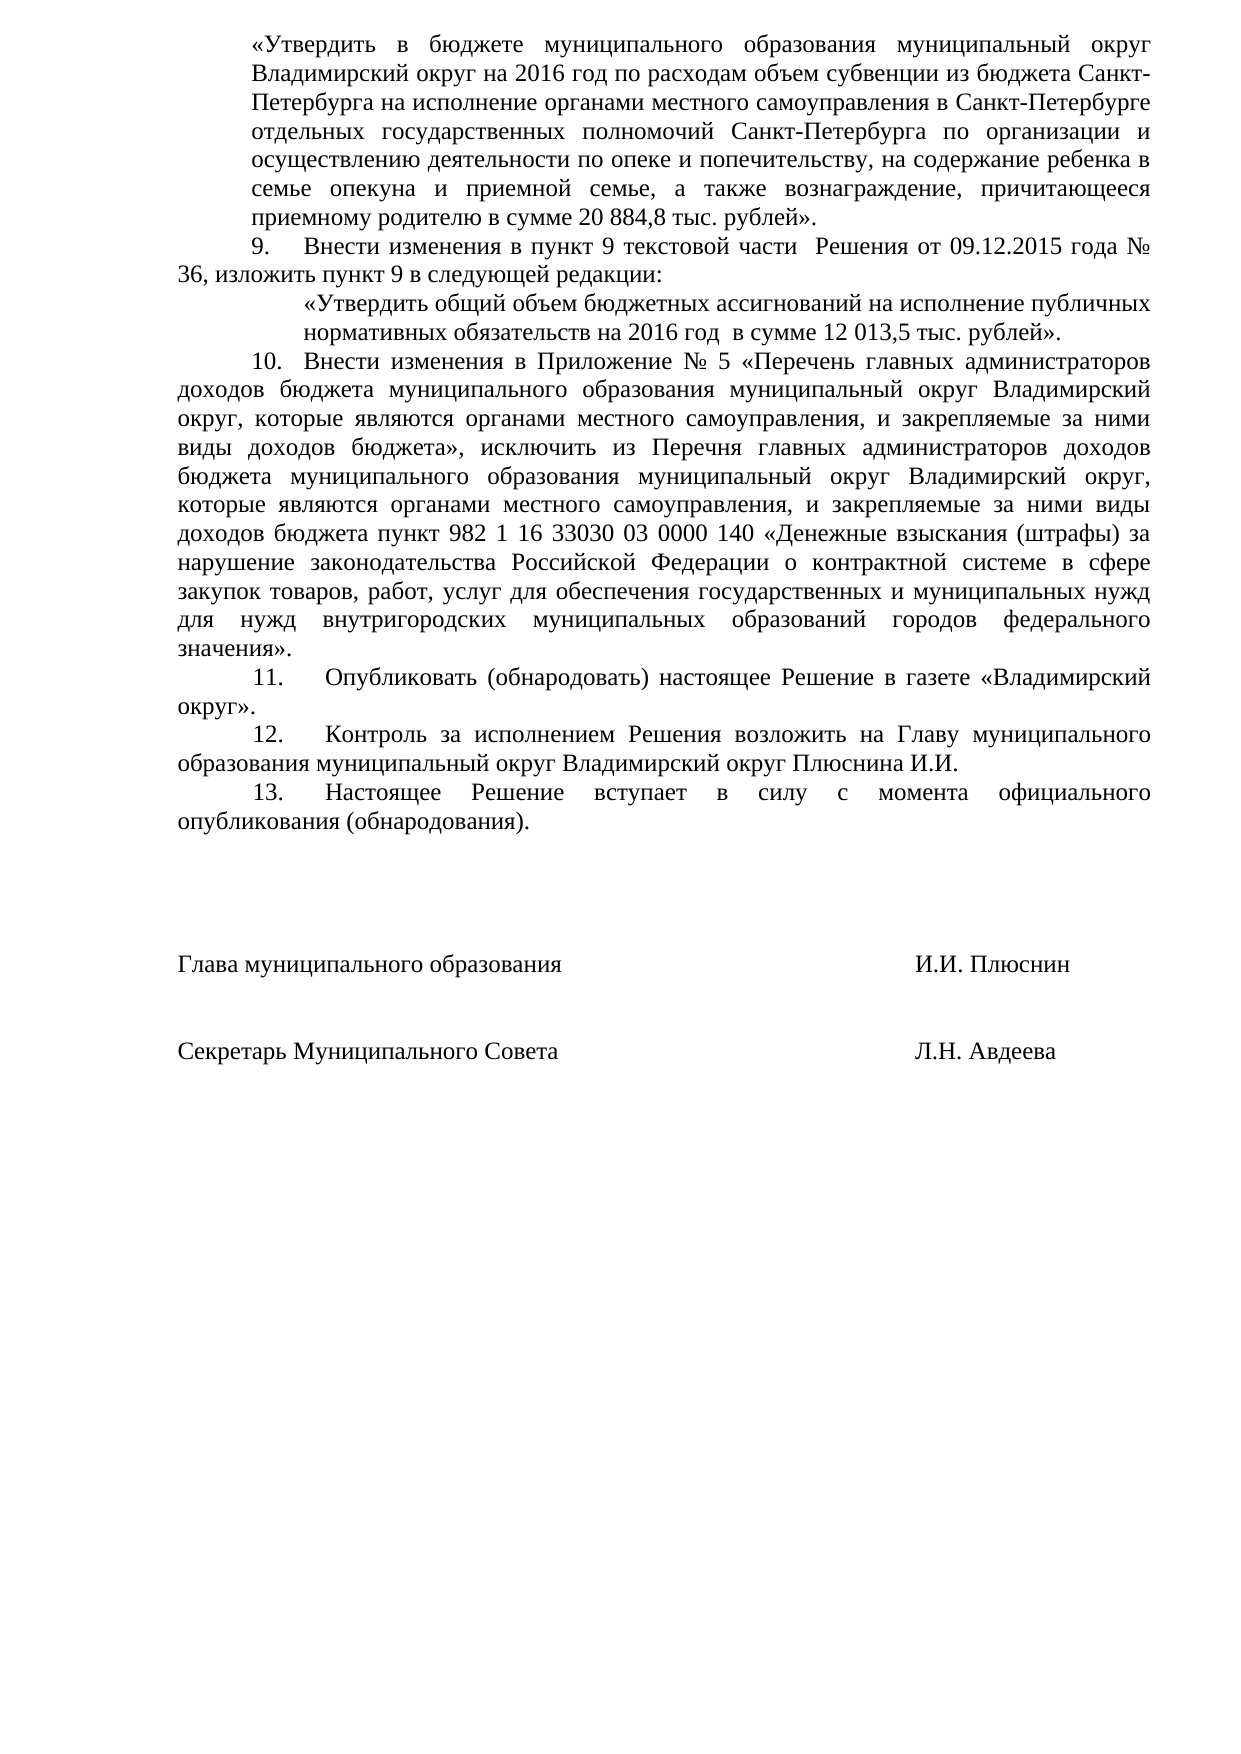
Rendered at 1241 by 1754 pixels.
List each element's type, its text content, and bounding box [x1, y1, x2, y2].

text Секретарь Муниципального Совета Л.Н. Авдеева [177, 1036, 1152, 1064]
text «Утвердить общий объем бюджетных ассигнований на исполнение публичных нормативных обязательств на 2016 год в сумме 12 013,5 тыс. рублей». [303, 288, 1152, 346]
text 11. Опубликовать (обнародовать) настоящее Решение в газете «Владимирский округ». [177, 662, 1152, 719]
list Внести изменения в Приложение № 5 «Перечень главных администраторов доходов бюджета муниципального образования муниципальный округ Владимирский округ, которые являются органами местного самоуправления, и закрепляемые за ними виды доходов бюджета», исключить из Перечня главных администраторов доходов бюджета муниципального образования муниципальный округ Владимирский округ, которые являются органами местного самоуправления, и закрепляемые за ними виды доходов бюджета пункт 982 1 16 33030 03 0000 140 «Денежные взыскания (штрафы) за нарушение законодательства Российской Федерации о контрактной системе в сфере закупок товаров, работ, услуг для обеспечения государственных и муниципальных нужд для нужд внутригородских муниципальных образований городов федерального значения». [177, 346, 1152, 662]
text Глава муниципального образования И.И. Плюснин [177, 949, 1152, 978]
text 12. Контроль за исполнением Решения возложить на Главу муниципального образования муниципальный округ Владимирский округ Плюснина И.И. [177, 719, 1152, 777]
text «Утвердить в бюджете муниципального образования муниципальный округ Владимирский округ на 2016 год по расходам объем субвенции из бюджета Санкт-Петербурга на исполнение органами местного самоуправления в Санкт-Петербурге отдельных государственных полномочий Санкт-Петербурга по организации и осуществлению деятельности по опеке и попечительству, на содержание ребенка в семье опекуна и приемной семье, а также вознаграждение, причитающееся приемному родителю в сумме 20 884,8 тыс. рублей». [251, 29, 1152, 231]
list Внести изменения в пункт 9 текстовой части Решения от 09.12.2015 года № 36, изложить пункт 9 в следующей редакции: [177, 231, 1152, 288]
text 13. Настоящее Решение вступает в силу с момента официального опубликования (обнародования). [177, 777, 1152, 834]
